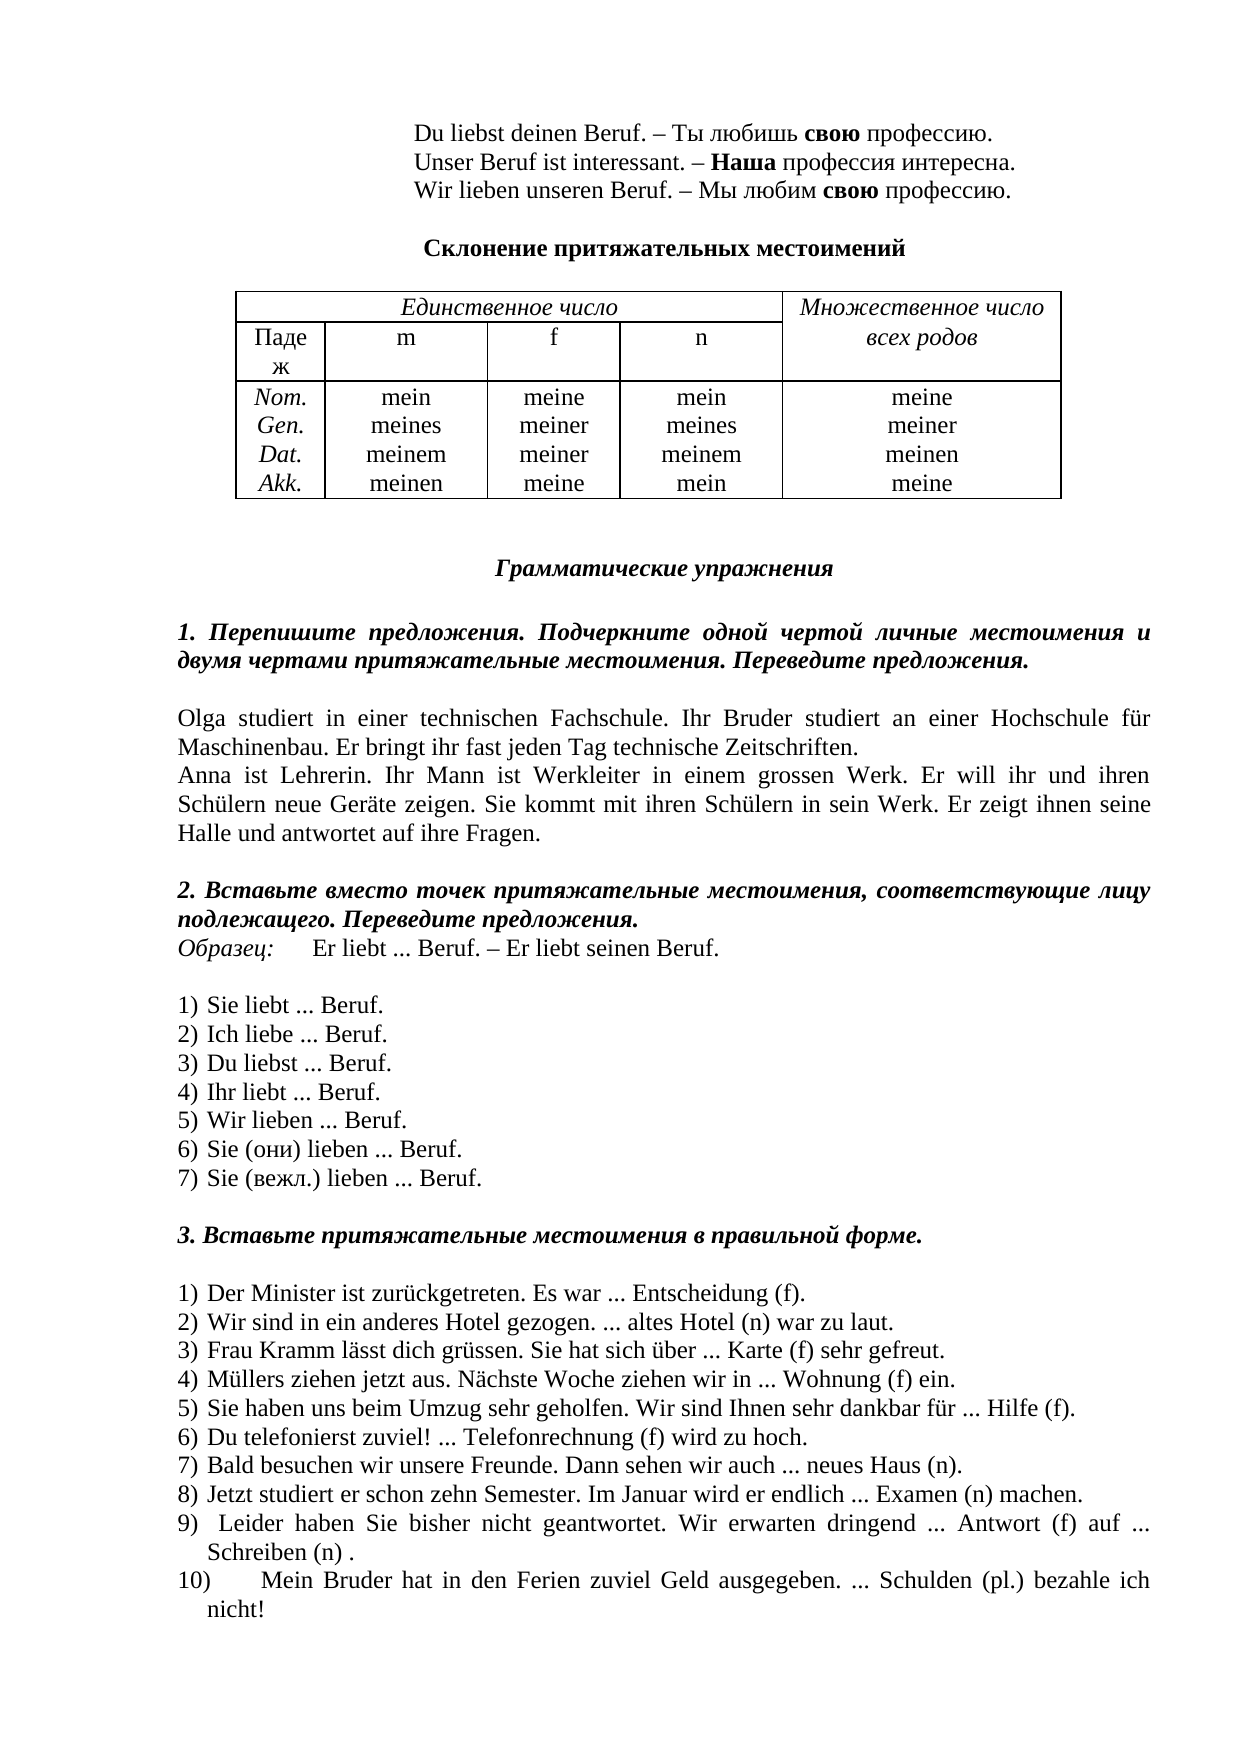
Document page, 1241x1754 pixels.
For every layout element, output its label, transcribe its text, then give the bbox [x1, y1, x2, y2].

list Bald besuchen wir unsere Freunde. Dann sehen wir auch ... neues Haus (n). [177, 1451, 1152, 1479]
text Wir lieben unseren Beruf. – Мы любим свою профессию. [177, 176, 1152, 204]
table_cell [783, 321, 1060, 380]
list Wir lieben ... Beruf. [177, 1106, 1152, 1134]
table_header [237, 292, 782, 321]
text 1. Перепишите предложения. Подчеркните одной чертой личные местоимения и двумя чертами притяжательные местоимения. Переведите предложения. [177, 617, 1152, 674]
list Der Minister ist zurückgetreten. Es war ... Entscheidung (f). [177, 1278, 1152, 1307]
list Sie liebt ... Beruf. [177, 991, 1152, 1019]
text Anna ist Lehrerin. Ihr Mann ist Werkleiter in einem grossen Werk. Er will ihr und ihren Schülern neue Geräte zeigen. Sie kommt mit ihren Schülern in sein Werk. Er zeigt ihnen seine Halle und antwortet auf ihre Fragen. [177, 761, 1152, 847]
list Leider haben Sie bisher nicht geantwortet. Wir erwarten dringend ... Antwort (f) auf ... Schreiben (n) . [177, 1508, 1152, 1566]
list Wir sind in ein anderes Hotel gezogen. ... altes Hotel (n) war zu laut. [177, 1307, 1152, 1336]
text Склонение притяжательных местоимений [177, 233, 1152, 262]
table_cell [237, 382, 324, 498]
list Du telefonierst zuviel! ... Telefonrechnung (f) wird zu hoch. [177, 1422, 1152, 1451]
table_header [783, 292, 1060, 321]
list Müllers ziehen jetzt aus. Nächste Woche ziehen wir in ... Wohnung (f) ein. [177, 1364, 1152, 1393]
text 3. Вставьте притяжательные местоимения в правильной форме. [177, 1221, 1152, 1249]
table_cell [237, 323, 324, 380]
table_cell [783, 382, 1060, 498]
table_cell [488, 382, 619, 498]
list Sie (они) lieben ... Beruf. [177, 1134, 1152, 1163]
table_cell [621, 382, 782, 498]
list Sie (вежл.) lieben ... Beruf. [177, 1163, 1152, 1192]
text Du liebst deinen Beruf. – Ты любишь свою профессию. [177, 118, 1152, 147]
list Frau Kramm lässt dich grüssen. Sie hat sich über ... Karte (f) sehr gefreut. [177, 1336, 1152, 1364]
list Du liebst ... Beruf. [177, 1048, 1152, 1077]
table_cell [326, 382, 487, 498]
list Mein Bruder hat in den Ferien zuviel Geld ausgegeben. ... Schulden (pl.) bezahle ich nicht! [177, 1566, 1152, 1623]
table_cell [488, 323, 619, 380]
list Ich liebe ... Beruf. [177, 1019, 1152, 1048]
text Olga studiert in einer technischen Fachschule. Ihr Bruder studiert an einer Hochschule für Maschinenbau. Er bringt ihr fast jeden Tag technische Zeitschriften. [177, 703, 1152, 761]
text Образец: Er liebt ... Beruf. – Er liebt seinen Beruf. [177, 933, 1152, 962]
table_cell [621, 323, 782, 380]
list Sie haben uns beim Umzug sehr geholfen. Wir sind Ihnen sehr dankbar für ... Hilfe (f). [177, 1393, 1152, 1422]
list Ihr liebt ... Beruf. [177, 1077, 1152, 1106]
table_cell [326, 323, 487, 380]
subtitle Грамматические упражнения [177, 553, 1152, 582]
text Unser Beruf ist interessant. – Наша профессия интересна. [177, 147, 1152, 176]
text 2. Вставьте вместо точек притяжательные местоимения, соответствующие лицу подлежащего. Переведите предложения. [177, 876, 1152, 933]
list Jetzt studiert er schon zehn Semester. Im Januar wird er endlich ... Examen (n) machen. [177, 1479, 1152, 1508]
